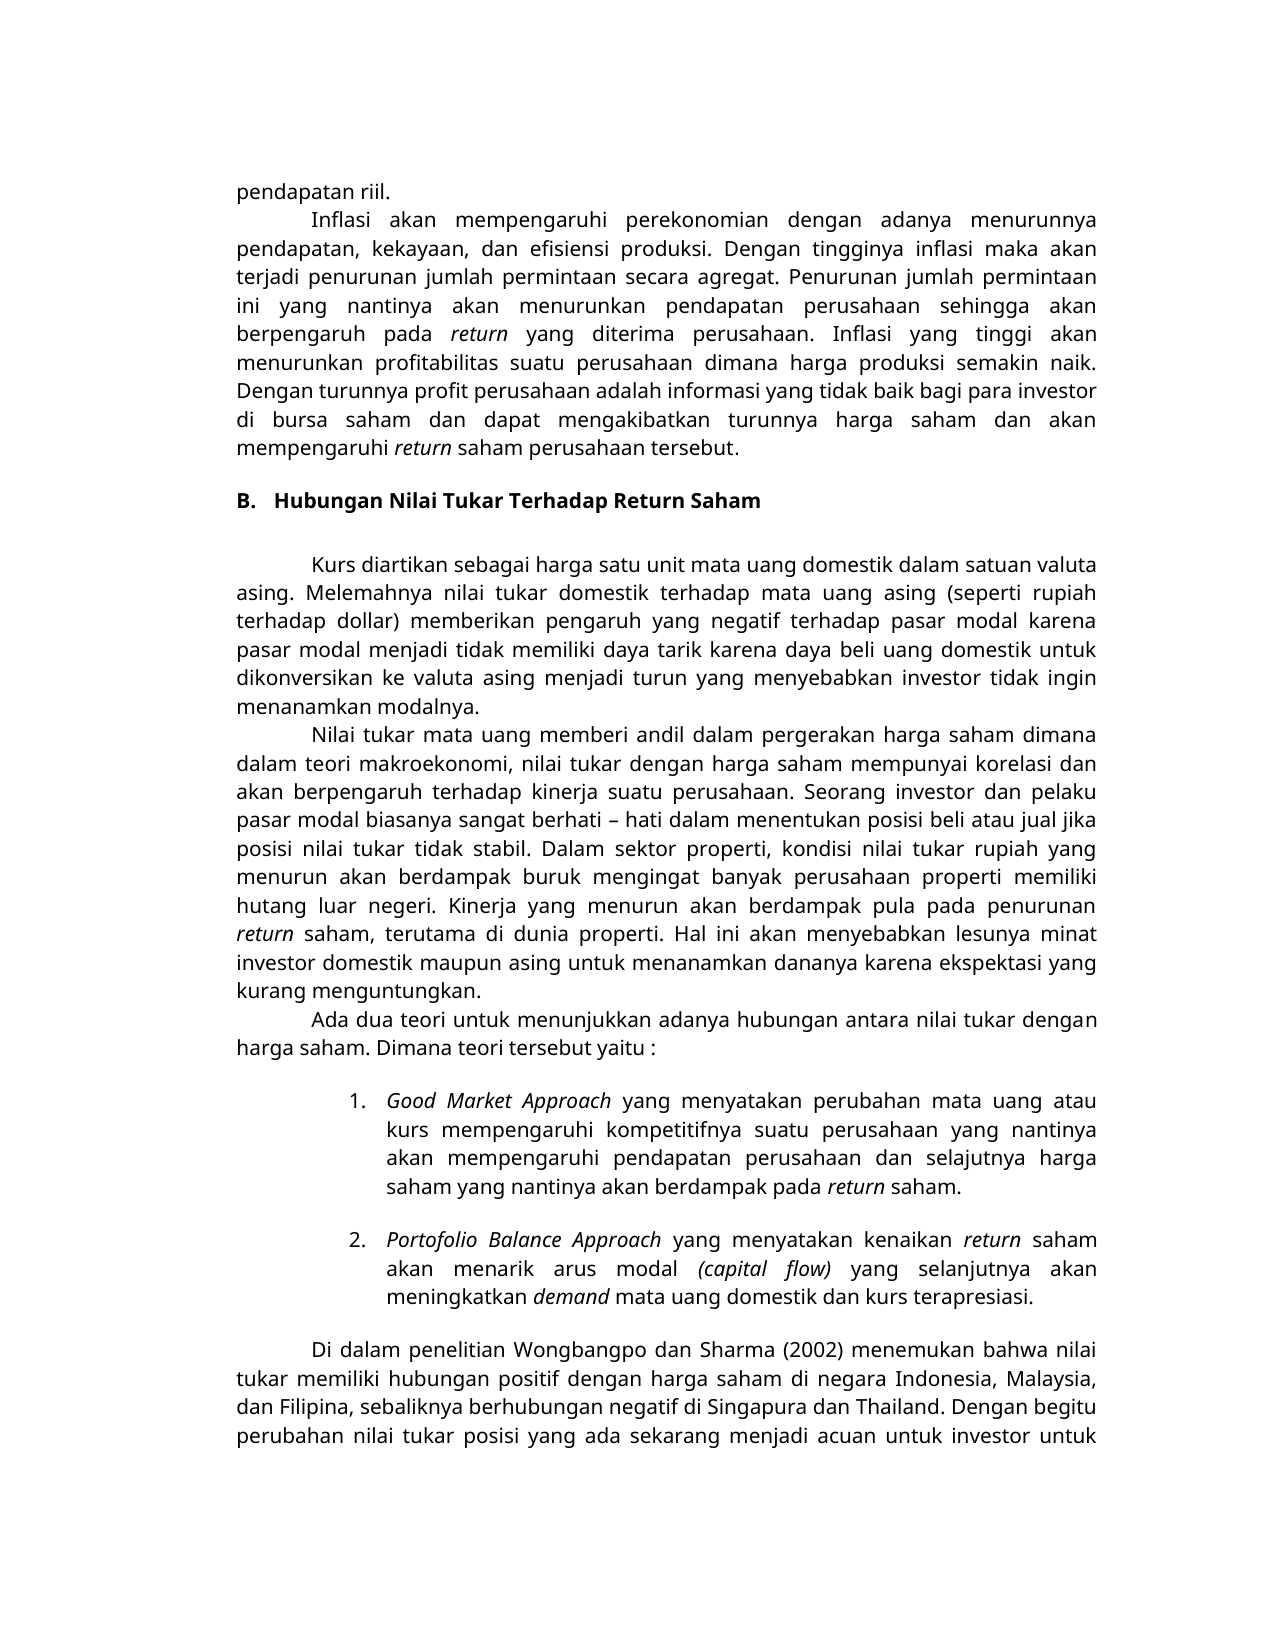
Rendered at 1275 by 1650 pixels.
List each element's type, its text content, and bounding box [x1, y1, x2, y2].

text Inflasi akan mempengaruhi perekonomian dengan adanya menurunnya pendapatan, kekayaan, dan efisiensi produksi. Dengan tingginya inflasi maka akan terjadi penurunan jumlah permintaan secara agregat. Penurunan jumlah permintaan ini yang nantinya akan menurunkan pendapatan perusahaan sehingga akan berpengaruh pada return yang diterima perusahaan. Inflasi yang tinggi akan menurunkan profitabilitas suatu perusahaan dimana harga produksi semakin naik. Dengan turunnya profit perusahaan adalah informasi yang tidak baik bagi para investor di bursa saham dan dapat mengakibatkan turunnya harga saham dan akan mempengaruhi return saham perusahaan tersebut. [236, 206, 1098, 462]
text Kurs diartikan sebagai harga satu unit mata uang domestik dalam satuan valuta asing. Melemahnya nilai tukar domestik terhadap mata uang asing (seperti rupiah terhadap dollar) memberikan pengaruh yang negatif terhadap pasar modal karena pasar modal menjadi tidak memiliki daya tarik karena daya beli uang domestik untuk dikonversikan ke valuta asing menjadi turun yang menyebabkan investor tidak ingin menanamkan modalnya. [236, 550, 1098, 720]
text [236, 1336, 1098, 1449]
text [236, 177, 1098, 206]
list Portofolio Balance Approach yang menyatakan kenaikan return saham akan menarik arus modal (capital flow) yang selanjutnya akan meningkatkan demand mata uang domestik dan kurs terapresiasi. [349, 1225, 1098, 1311]
text Ada dua teori untuk menunjukkan adanya hubungan antara nilai tukar dengan harga saham. Dimana teori tersebut yaitu : [236, 1005, 1098, 1062]
text Nilai tukar mata uang memberi andil dalam pergerakan harga saham dimana dalam teori makroekonomi, nilai tukar dengan harga saham mempunyai korelasi dan akan berpengaruh terhadap kinerja suatu perusahaan. Seorang investor dan pelaku pasar modal biasanya sangat berhati – hati dalam menentukan posisi beli atau jual jika posisi nilai tukar tidak stabil. Dalam sektor properti, kondisi nilai tukar rupiah yang menurun akan berdampak buruk mengingat banyak perusahaan properti memiliki hutang luar negeri. Kinerja yang menurun akan berdampak pula pada penurunan return saham, terutama di dunia properti. Hal ini akan menyebabkan lesunya minat investor domestik maupun asing untuk menanamkan dananya karena ekspektasi yang kurang menguntungkan. [236, 720, 1098, 1005]
list Good Market Approach yang menyatakan perubahan mata uang atau kurs mempengaruhi kompetitifnya suatu perusahaan yang nantinya akan mempengaruhi pendapatan perusahaan dan selajutnya harga saham yang nantinya akan berdampak pada return saham. [349, 1087, 1098, 1200]
subtitle Hubungan Nilai Tukar Terhadap Return Saham [236, 487, 1098, 515]
